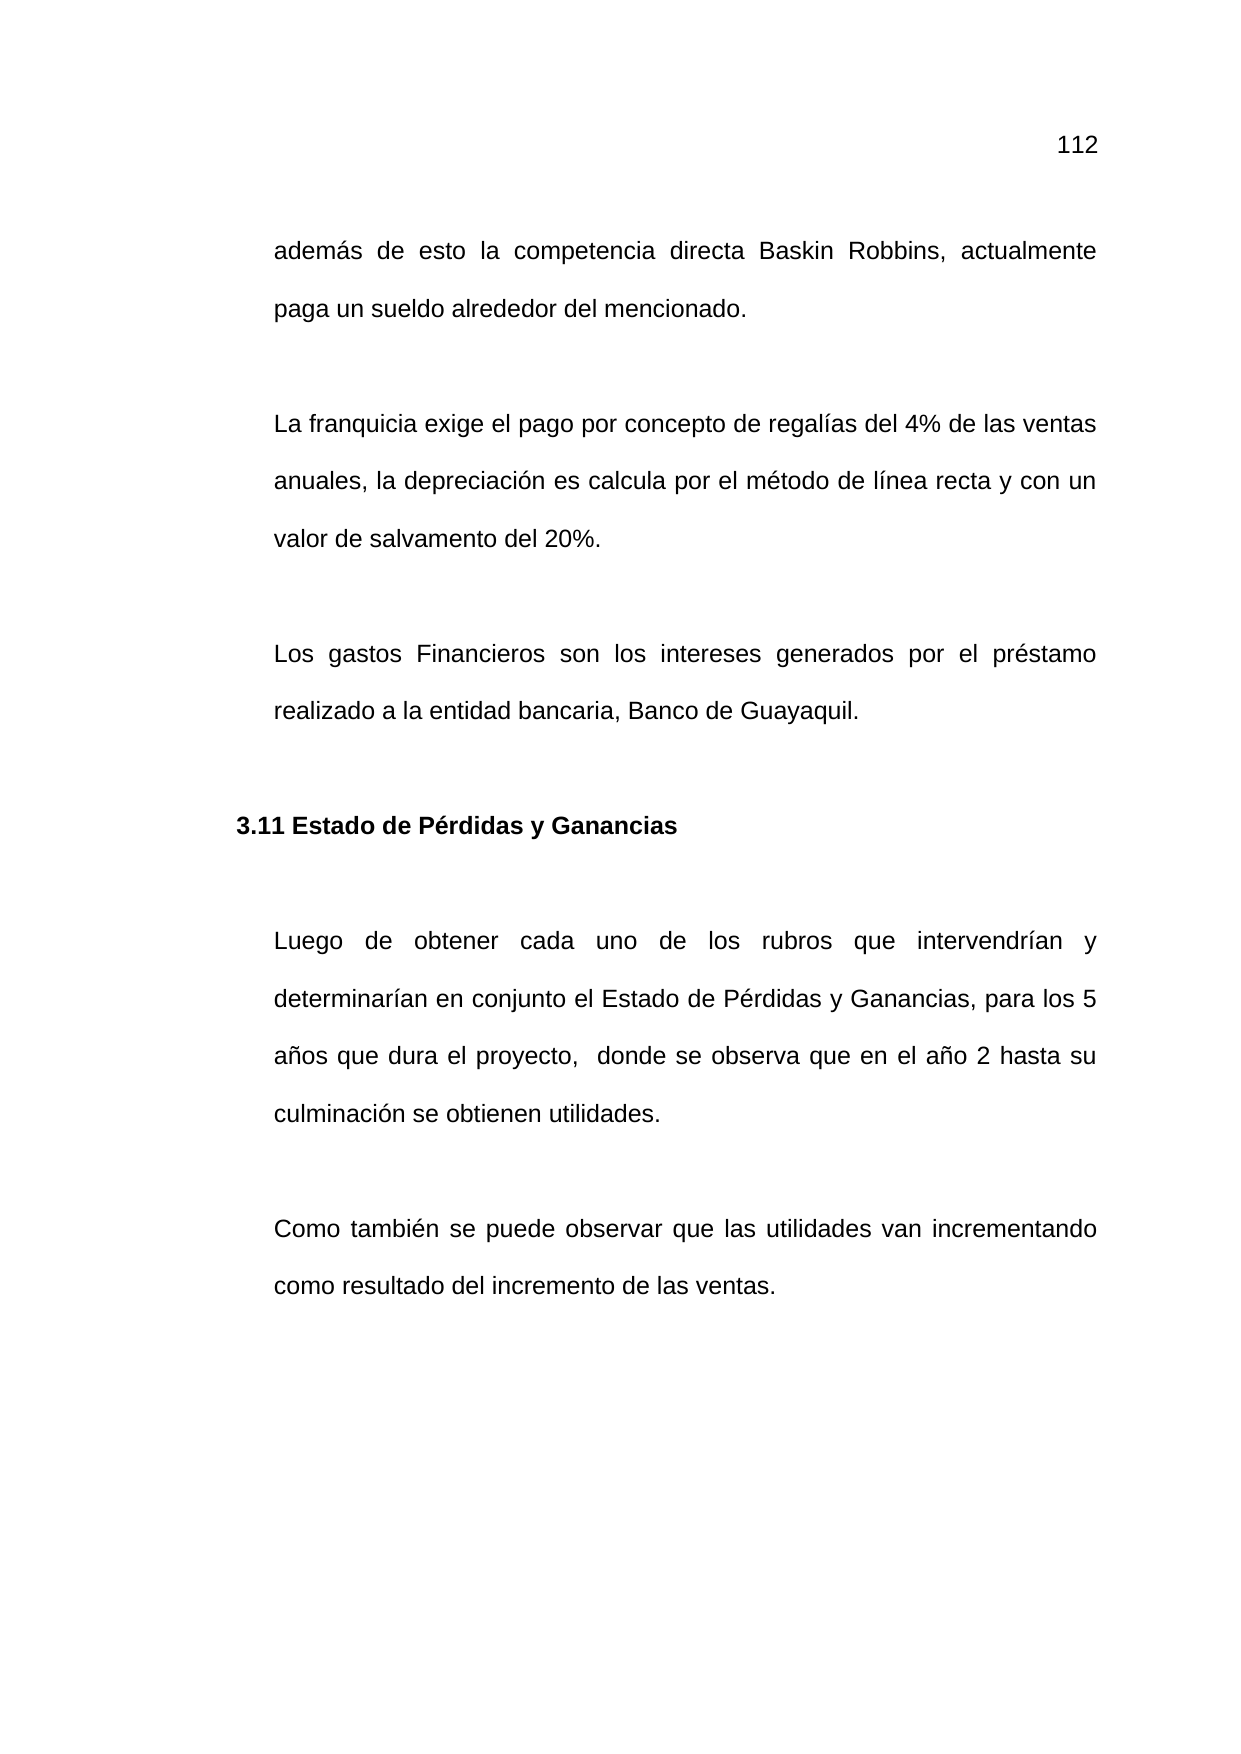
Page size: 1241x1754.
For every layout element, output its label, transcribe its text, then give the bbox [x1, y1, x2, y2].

text 3.11 Estado de Pérdidas y Ganancias [236, 811, 1098, 840]
text Como también se puede observar que las utilidades van incrementando como resultado del incremento de las ventas. [274, 1214, 1098, 1300]
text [274, 236, 1098, 322]
text Los gastos Financieros son los intereses generados por el préstamo realizado a la entidad bancaria, Banco de Guayaquil. [274, 639, 1098, 725]
text Luego de obtener cada uno de los rubros que intervendrían y determinarían en conjunto el Estado de Pérdidas y Ganancias, para los 5 años que dura el proyecto, donde se observa que en el año 2 hasta su culminación se obtienen utilidades. [274, 926, 1098, 1127]
text La franquicia exige el pago por concepto de regalías del 4% de las ventas anuales, la depreciación es calcula por el método de línea recta y con un valor de salvamento del 20%. [274, 409, 1098, 552]
